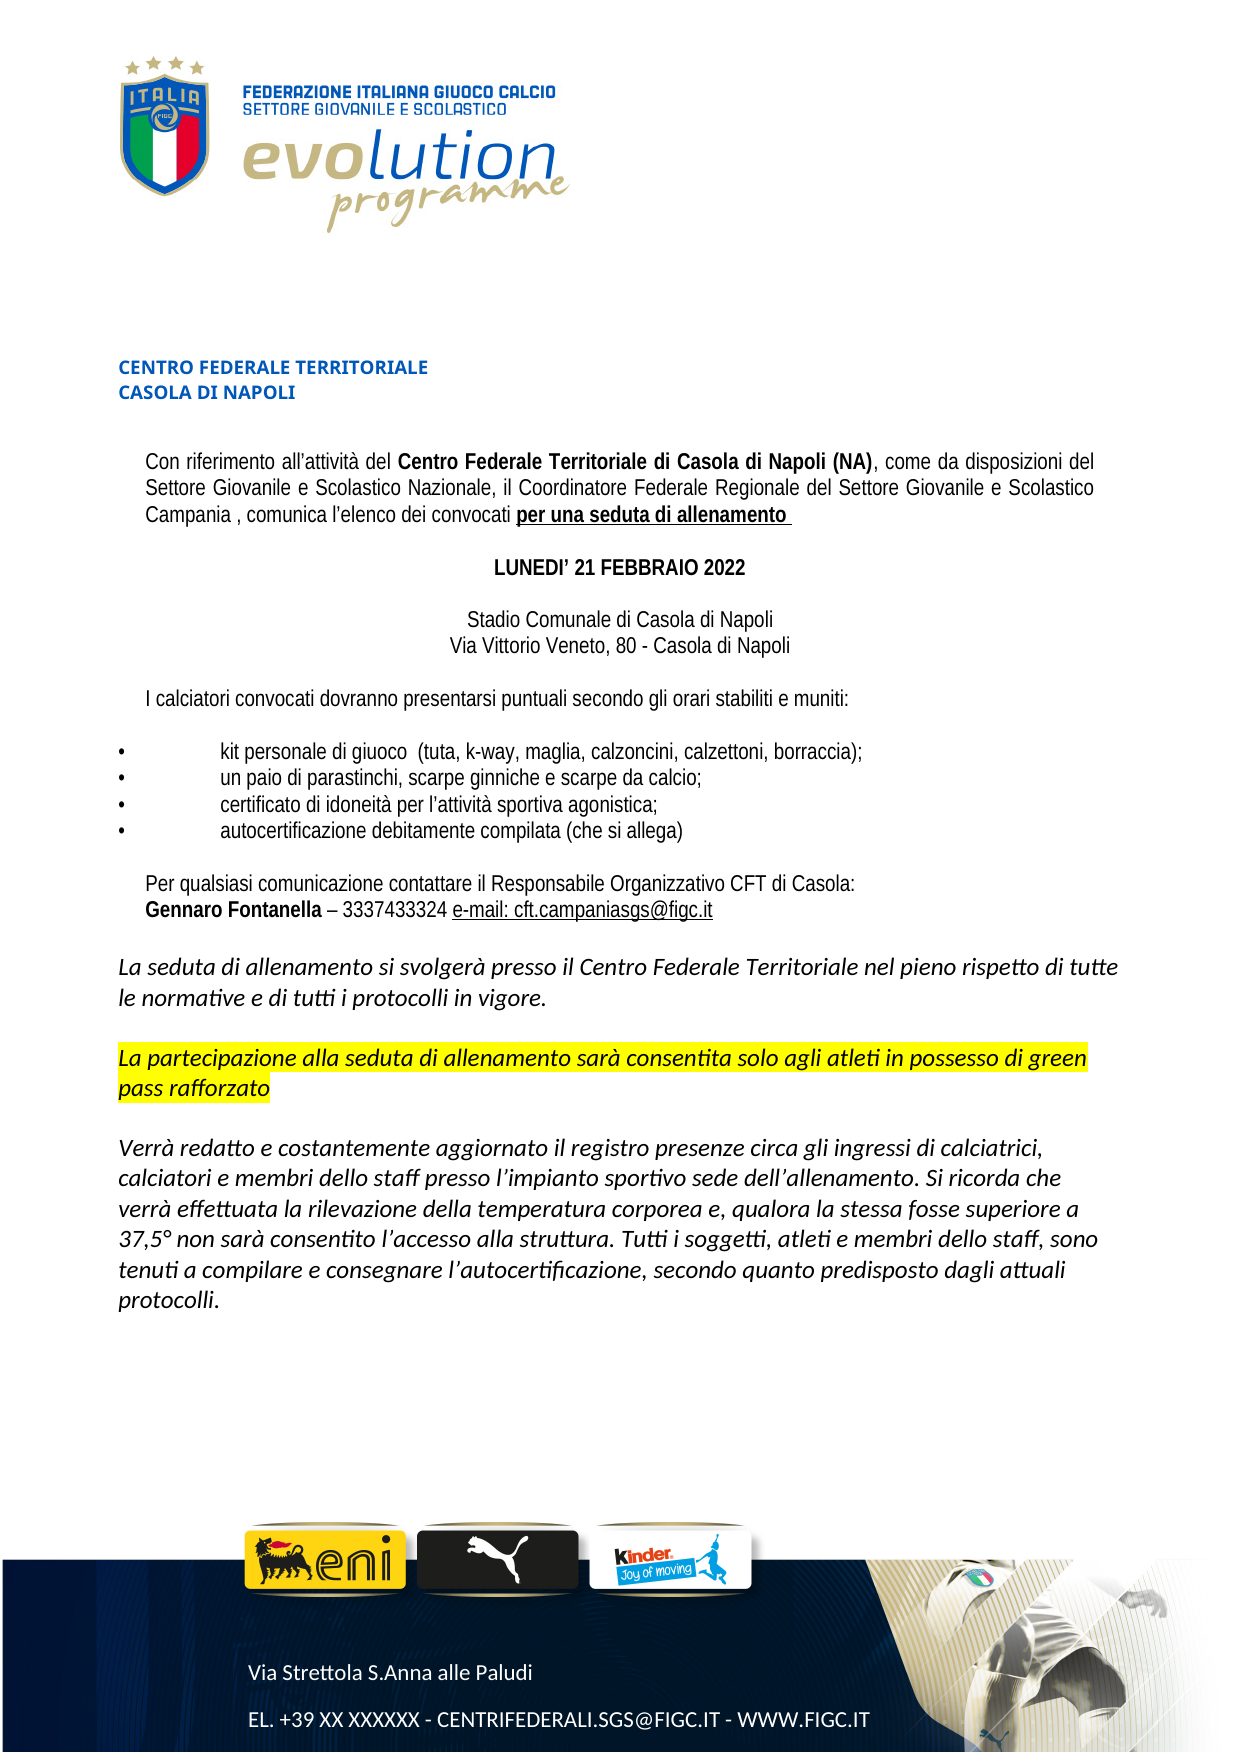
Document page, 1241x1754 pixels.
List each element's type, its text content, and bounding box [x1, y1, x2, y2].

picture [2, 2, 1241, 308]
text Verrà redatto e costantemente aggiornato il registro presenze circa gli ingressi di calciatrici, calciatori e membri dello staff presso l’impianto sportivo sede dell’allenamento. Si ricorda che verrà effettuata la rilevazione della temperatura corporea e, qualora la stessa fosse superiore a 37,5° non sarà consentito l’accesso alla struttura. Tutti i soggetti, atleti e membri dello staff, sono tenuti a compilare e consegnare l’autocertificazione, secondo quanto predisposto dagli attuali protocolli. [118, 1132, 1122, 1315]
text CENTRO FEDERALE TERRITORIALE [118, 354, 1122, 379]
text LUNEDI’ 21 FEBBRAIO 2022 [118, 553, 1121, 580]
picture [2, 1514, 1241, 1752]
text Con riferimento all’attività del Centro Federale Territoriale di Casola di Napoli (NA), come da disposizioni del Settore Giovanile e Scolastico Nazionale, il Coordinatore Federale Regionale del Settore Giovanile e Scolastico Campania , comunica l’elenco dei convocati per una seduta di allenamento [145, 448, 1094, 527]
text Stadio Comunale di Casola di Napoli [118, 606, 1121, 632]
list kit personale di giuoco (tuta, k-way, maglia, calzoncini, calzettoni, borraccia); [118, 738, 1094, 764]
text La seduta di allenamento si svolgerà presso il Centro Federale Territoriale nel pieno rispetto di tutte le normative e di tutti i protocolli in vigore. [118, 952, 1122, 1013]
text Gennaro Fontanella – 3337433324 e-mail: cft.campaniasgs@figc.it [145, 896, 1122, 922]
text CASOLA DI NAPOLI [118, 379, 1122, 405]
list certificato di idoneità per l’attività sportiva agonistica; [118, 791, 1122, 817]
list autocertificazione debitamente compilata (che si allega) [118, 817, 1122, 843]
text Via Vittorio Veneto, 80 - Casola di Napoli [118, 632, 1121, 659]
text I calciatori convocati dovranno presentarsi puntuali secondo gli orari stabiliti e muniti: [145, 685, 1122, 712]
list un paio di parastinchi, scarpe ginniche e scarpe da calcio; [118, 764, 1122, 791]
text Per qualsiasi comunicazione contattare il Responsabile Organizzativo CFT di Casola: [145, 870, 1122, 896]
text La partecipazione alla seduta di allenamento sarà consentita solo agli atleti in possesso di green pass rafforzato [270, 1042, 1122, 1103]
